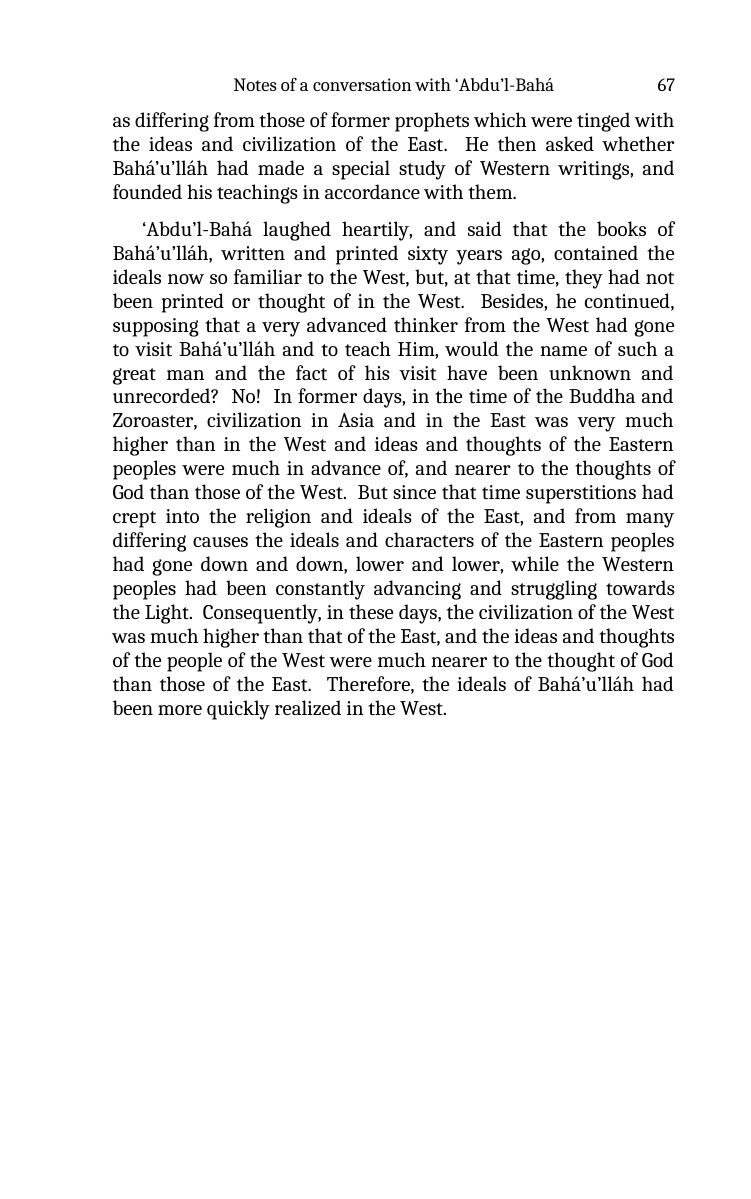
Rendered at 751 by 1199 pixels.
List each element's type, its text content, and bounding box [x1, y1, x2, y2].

text as differing from those of former prophets which were tinged with the ideas and civilization of the East. He then asked whether Bahá’u’lláh had made a special study of Western writings, and founded his teachings in accordance with them. [112, 109, 675, 205]
text ‘Abdu’l-Bahá laughed heartily, and said that the books of Bahá’u’lláh, written and printed sixty years ago, contained the ideals now so familiar to the West, but, at that time, they had not been printed or thought of in the West. Besides, he continued, supposing that a very advanced thinker from the West had gone to visit Bahá’u’lláh and to teach Him, would the name of such a great man and the fact of his visit have been unknown and unrecorded? No! In former days, in the time of the Buddha and Zoroaster, civilization in Asia and in the East was very much higher than in the West and ideas and thoughts of the Eastern peoples were much in advance of, and nearer to the thoughts of God than those of the West. But since that time superstitions had crept into the religion and ideals of the East, and from many differing causes the ideals and characters of the Eastern peoples had gone down and down, lower and lower, while the Western peoples had been constantly advancing and struggling towards the Light. Consequently, in these days, the civilization of the West was much higher than that of the East, and the ideas and thoughts of the people of the West were much nearer to the thought of God than those of the East. Therefore, the ideals of Bahá’u’lláh had been more quickly realized in the West. [112, 217, 675, 721]
